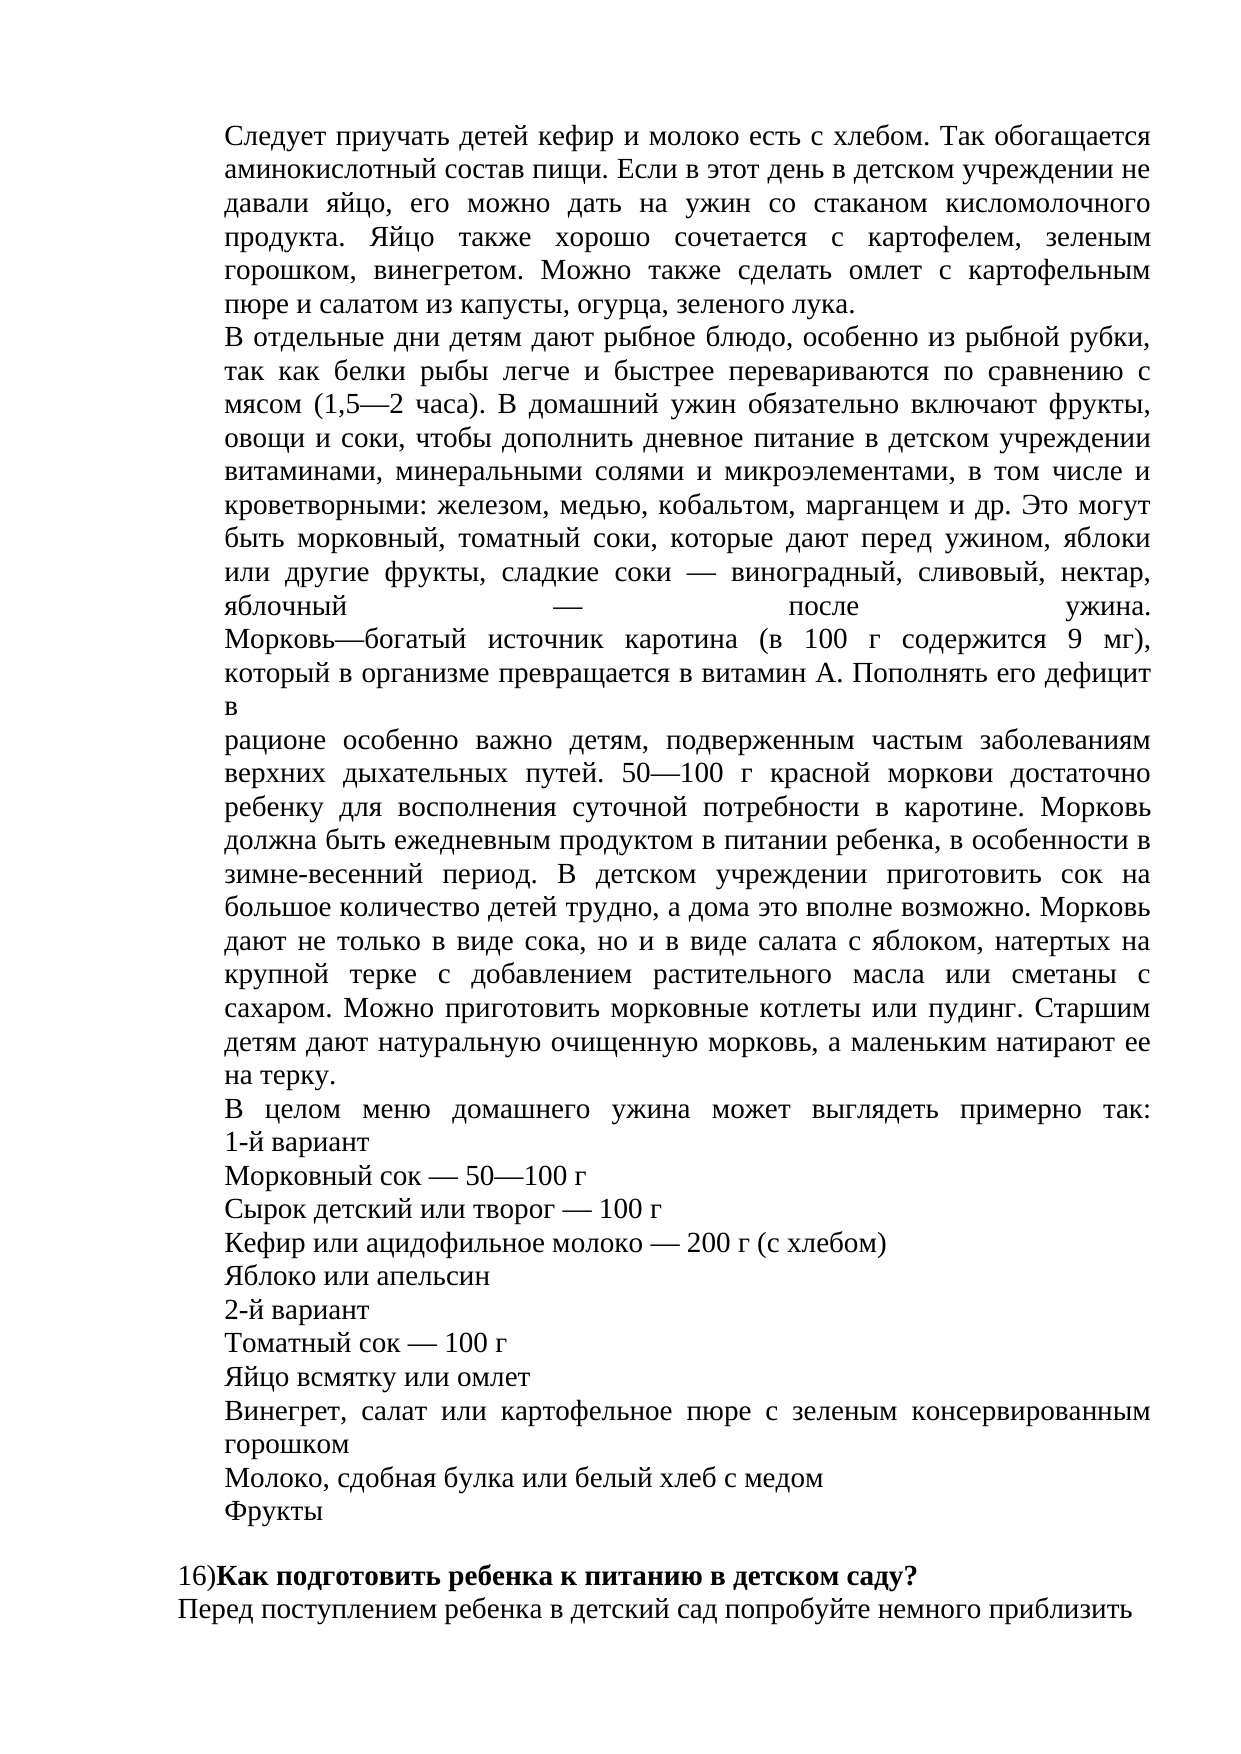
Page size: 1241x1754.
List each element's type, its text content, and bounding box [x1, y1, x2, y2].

text Сырок детский или творог — 100 г [224, 1191, 1152, 1225]
text В отдельные дни детям дают рыбное блюдо, особенно из рыбной рубки, так как белки рыбы легче и быстрее перевариваются по сравнению с мясом (1,5—2 часа). В домашний ужин обязательно включают фрукты, овощи и соки, чтобы дополнить дневное питание в детском учреждении витаминами, минеральными солями и микроэлементами, в том числе и кроветворными: железом, медью, кобальтом, марганцем и др. Это могут быть морковный, томатный соки, которые дают перед ужином, яблоки или другие фрукты, сладкие соки — виноградный, сливовый, нектар, яблочный — после ужина. Морковь—богатый источник каротина (в 100 г содержится 9 мг), который в организме превращается в витамин А. Пополнять его дефицит в рационе особенно важно детям, подверженным частым заболеваниям верхних дыхательных путей. 50—100 г красной моркови достаточно ребенку для восполнения суточной потребности в каротине. Морковь должна быть ежедневным продуктом в питании ребенка, в особенности в зимне-весенний период. В детском учреждении приготовить сок на большое количество детей трудно, а дома это вполне возможно. Морковь дают не только в виде сока, но и в виде салата с яблоком, натертых на крупной терке с добавлением растительного масла или сметаны с сахаром. Можно приготовить морковные котлеты или пудинг. Старшим детям дают натуральную очищенную морковь, а маленьким натирают ее на терку. [224, 319, 1152, 1091]
text Винегрет, салат или картофельное пюре с зеленым консервированным горошком [224, 1393, 1152, 1460]
text Яйцо всмятку или омлет [224, 1359, 1152, 1393]
text Морковный сок — 50—100 г [224, 1158, 1152, 1191]
text Следует приучать детей кефир и молоко есть с хлебом. Так обогащается аминокислотный состав пищи. Если в этот день в детском учреждении не давали яйцо, его можно дать на ужин со стаканом кисломолочного продукта. Яйцо также хорошо сочетается с картофелем, зеленым горошком, винегретом. Можно также сделать омлет с картофельным пюре и салатом из капусты, огурца, зеленого лука. [224, 118, 1152, 319]
text Кефир или ацидофильное молоко — 200 г (с хлебом) [224, 1225, 1152, 1258]
text 2-й вариант [224, 1292, 1152, 1326]
text Томатный сок — 100 г [224, 1326, 1152, 1359]
text Фрукты [224, 1493, 1152, 1527]
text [177, 1558, 1152, 1625]
text Яблоко или апельсин [224, 1258, 1152, 1292]
text В целом меню домашнего ужина может выглядеть примерно так: 1-й вариант [224, 1091, 1152, 1158]
text Молоко, сдобная булка или белый хлеб с медом [224, 1460, 1152, 1493]
